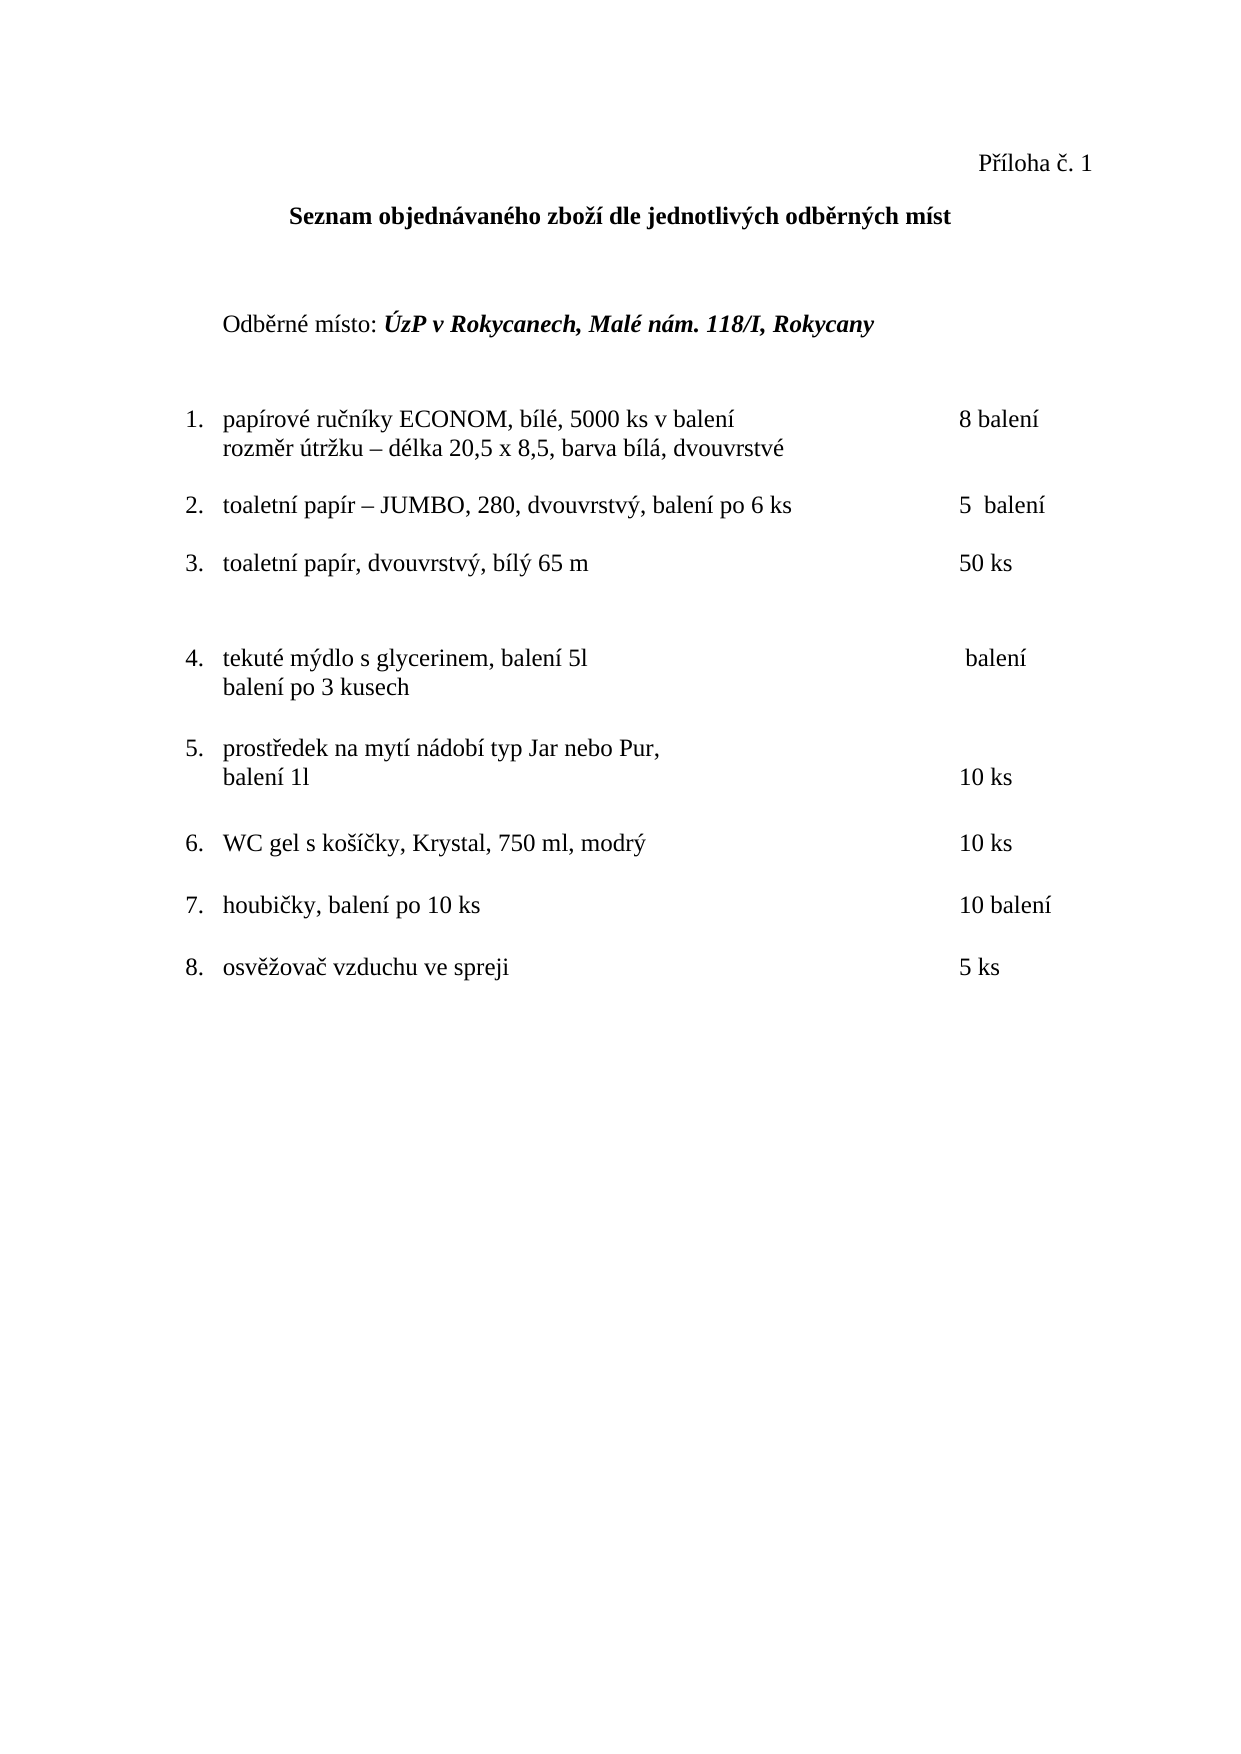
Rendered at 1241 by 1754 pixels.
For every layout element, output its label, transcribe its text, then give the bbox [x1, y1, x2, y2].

list houbičky, balení po 10 ks 10 balení [185, 890, 1093, 919]
list Příloha č. 1 [443, 148, 1093, 176]
list papírové ručníky ECONOM, bílé, 5000 ks v balení 8 balení [185, 404, 1093, 433]
list WC gel s košíčky, Krystal, 750 ml, modrý 10 ks [185, 828, 1093, 857]
list tekuté mýdlo s glycerinem, balení 5l balení balení po 3 kusech [185, 643, 1093, 700]
list rozměr útržku – délka 20,5 x 8,5, barva bílá, dvouvrstvé [223, 433, 1093, 462]
list toaletní papír – JUMBO, 280, dvouvrstvý, balení po 6 ks 5 balení [185, 491, 1093, 519]
list toaletní papír, dvouvrstvý, bílý 65 m 50 ks [185, 548, 1093, 577]
list osvěžovač vzduchu ve spreji 5 ks [185, 952, 1093, 980]
list Odběrné místo: ÚzP v Rokycanech, Malé nám. 118/I, Rokycany [222, 309, 1093, 338]
list balení 1l 10 ks [223, 762, 1093, 791]
list prostředek na mytí nádobí typ Jar nebo Pur, [185, 733, 1093, 762]
list Seznam objednávaného zboží dle jednotlivých odběrných míst [148, 201, 1093, 230]
